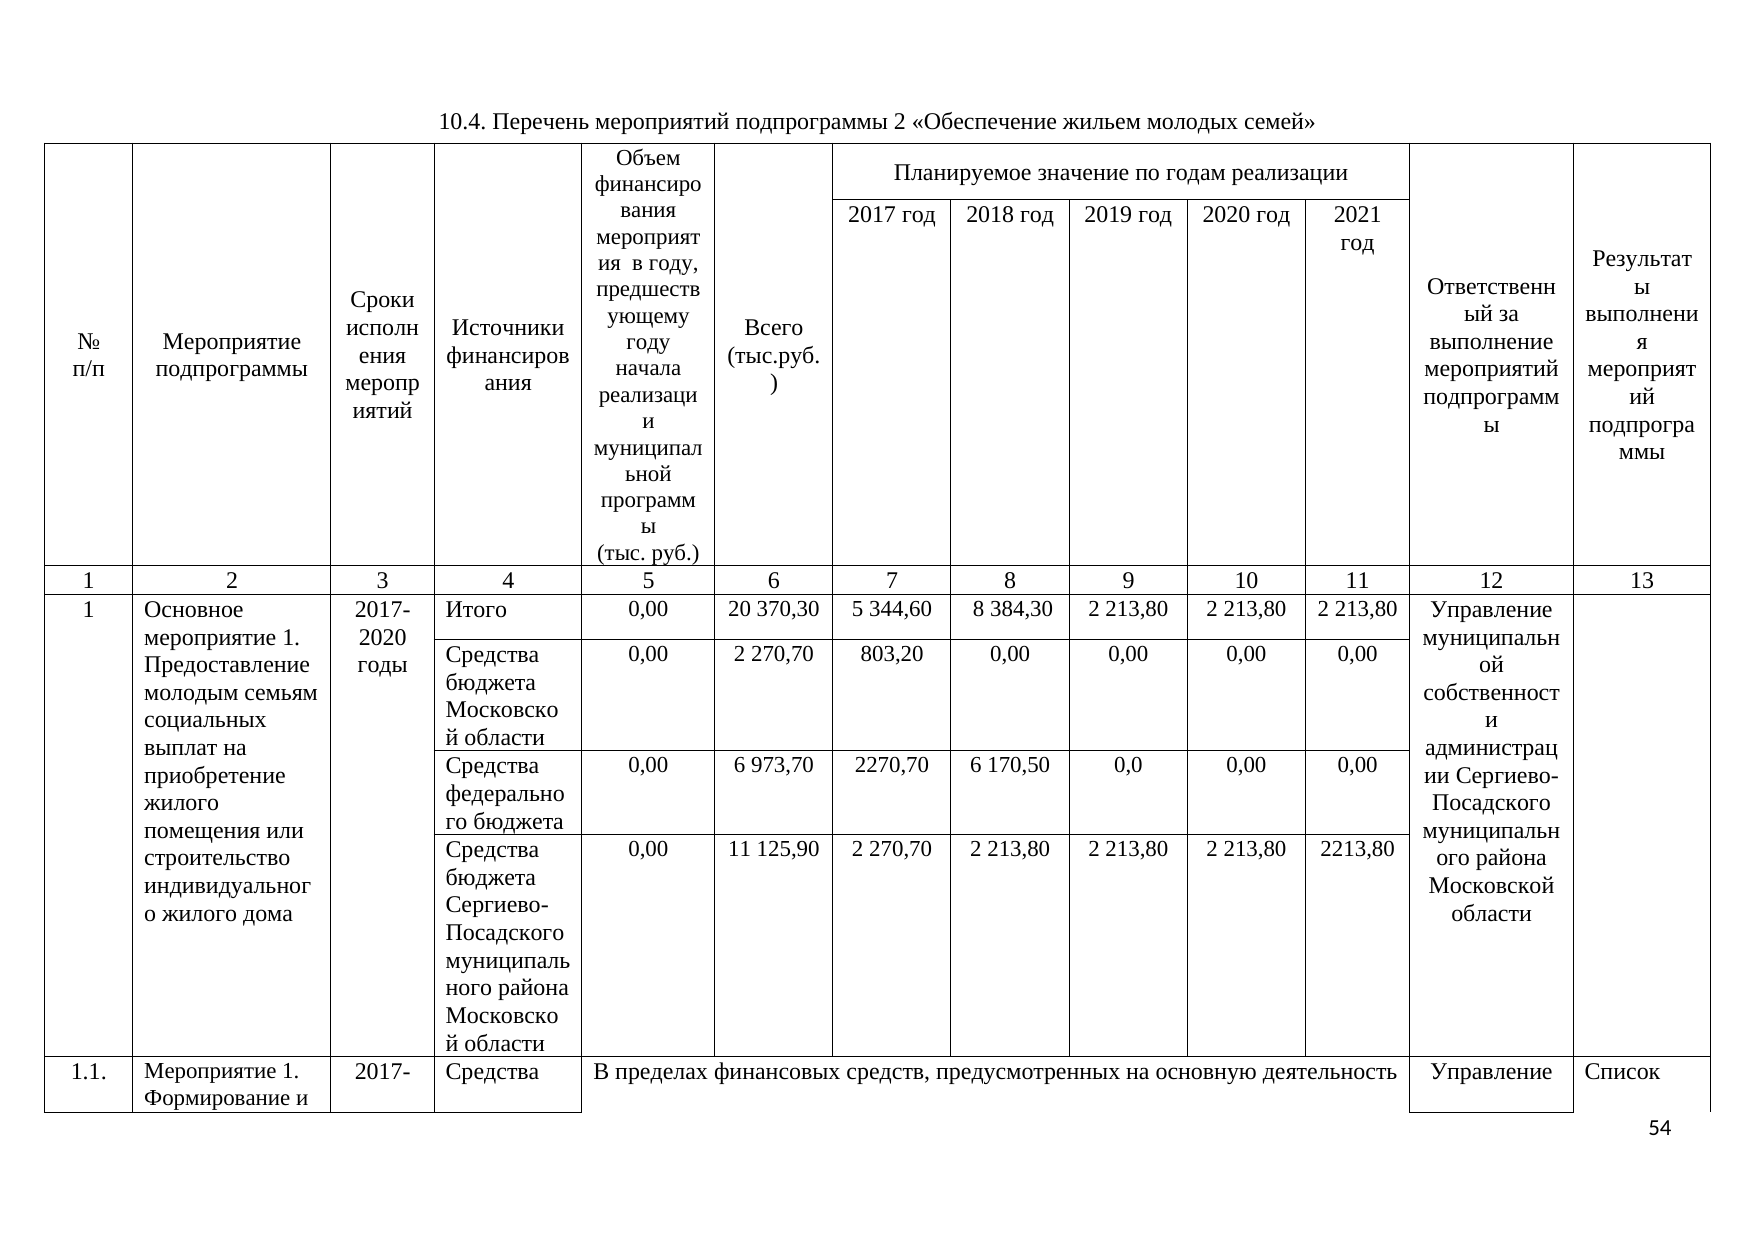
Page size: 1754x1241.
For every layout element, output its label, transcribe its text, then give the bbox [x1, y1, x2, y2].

table_cell 2021 год [1306, 200, 1409, 565]
table_cell 0,00 [582, 640, 714, 750]
table_cell 1 [45, 566, 132, 594]
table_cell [582, 1057, 1409, 1112]
table_cell 2 213,80 [1070, 595, 1187, 639]
table_cell 0,00 [1306, 751, 1409, 834]
table_cell 2019 год [1070, 200, 1187, 565]
table_cell 4 [435, 566, 581, 594]
table_cell 11 125,90 [715, 835, 832, 1056]
table_cell 7 [833, 566, 950, 594]
table_cell 8 384,30 [951, 595, 1069, 639]
table_cell 20 370,30 [715, 595, 832, 639]
table_cell Сроки исполнения мероприятий [331, 144, 434, 565]
table_cell Результаты выполнения мероприятий подпрограммы [1574, 144, 1710, 565]
table_cell Объем финансирования мероприятия в году, предшествующему году начала реализации муниципальной программы (тыс. руб.) [582, 144, 714, 565]
table_cell 9 [1070, 566, 1187, 594]
table_cell 2 [133, 566, 330, 594]
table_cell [1574, 1057, 1710, 1112]
table_cell 0,00 [1306, 640, 1409, 750]
table_cell 803,20 [833, 640, 950, 750]
table_cell 2270,70 [833, 751, 950, 834]
table_cell 6 170,50 [951, 751, 1069, 834]
table_cell 2 270,70 [833, 835, 950, 1056]
table_cell 1.1. [45, 1057, 132, 1112]
table_cell 2 213,80 [1188, 835, 1305, 1056]
table_cell 2020 год [1188, 200, 1305, 565]
table_cell Планируемое значение по годам реализации [833, 144, 1409, 199]
table_cell 3 [331, 566, 434, 594]
table_cell 5 [582, 566, 714, 594]
table_cell 0,00 [1070, 640, 1187, 750]
table_cell Ответственный за выполнение мероприятий подпрограммы [1410, 144, 1573, 565]
table_cell 6 973,70 [715, 751, 832, 834]
table_cell 2017 год [833, 200, 950, 565]
table_header 10.4. Перечень мероприятий подпрограммы 2 «Обеспечение жильем молодых семей» [44, 99, 1711, 143]
table_cell Средства бюджета Сергиево-Посадского муниципального района Московской области [435, 835, 581, 1056]
table_cell Источники финансирования [435, 144, 581, 565]
table_cell 2017-2020 годы [331, 1057, 434, 1112]
table_cell [1574, 595, 1710, 1056]
table_cell Всего (тыс.руб.) [715, 144, 832, 565]
table_cell Итого [435, 595, 581, 639]
table_cell № п/п [45, 144, 132, 565]
table_cell 2 213,80 [1070, 835, 1187, 1056]
table_cell 11 [1306, 566, 1409, 594]
table_cell 2 213,80 [1306, 595, 1409, 639]
table_cell 13 [1574, 566, 1710, 594]
table_cell 0,0 [1070, 751, 1187, 834]
table_cell 5 344,60 [833, 595, 950, 639]
table_cell Мероприятие подпрограммы [133, 144, 330, 565]
table_cell 2017-2020 годы [331, 595, 434, 1056]
table_cell 2 213,80 [1188, 595, 1305, 639]
table_cell 0,00 [582, 835, 714, 1056]
table_cell Основное мероприятие 1. Предоставление молодым семьям социальных выплат на приобретение жилого помещения или строительство индивидуального жилого дома [133, 595, 330, 1056]
table_cell 2018 год [951, 200, 1069, 565]
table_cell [133, 1057, 330, 1112]
table_cell 2 270,70 [715, 640, 832, 750]
table_cell 2 213,80 [951, 835, 1069, 1056]
table_cell 1 [45, 595, 132, 1056]
table_cell Средства бюджета Московской области [435, 640, 581, 750]
table_cell 0,00 [1188, 751, 1305, 834]
table_cell 12 [1410, 566, 1573, 594]
table_cell 0,00 [582, 751, 714, 834]
table_cell 10 [1188, 566, 1305, 594]
table_cell 6 [715, 566, 832, 594]
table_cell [1410, 1057, 1573, 1112]
table_cell Управление муниципальной собственности администрации Сергиево-Посадского муниципального района Московской области [1410, 595, 1573, 1056]
table_cell 0,00 [1188, 640, 1305, 750]
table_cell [435, 1057, 581, 1112]
table_cell Средства федерального бюджета [435, 751, 581, 834]
table_cell 2213,80 [1306, 835, 1409, 1056]
table_cell 0,00 [951, 640, 1069, 750]
table_cell 8 [951, 566, 1069, 594]
table_cell 0,00 [582, 595, 714, 639]
